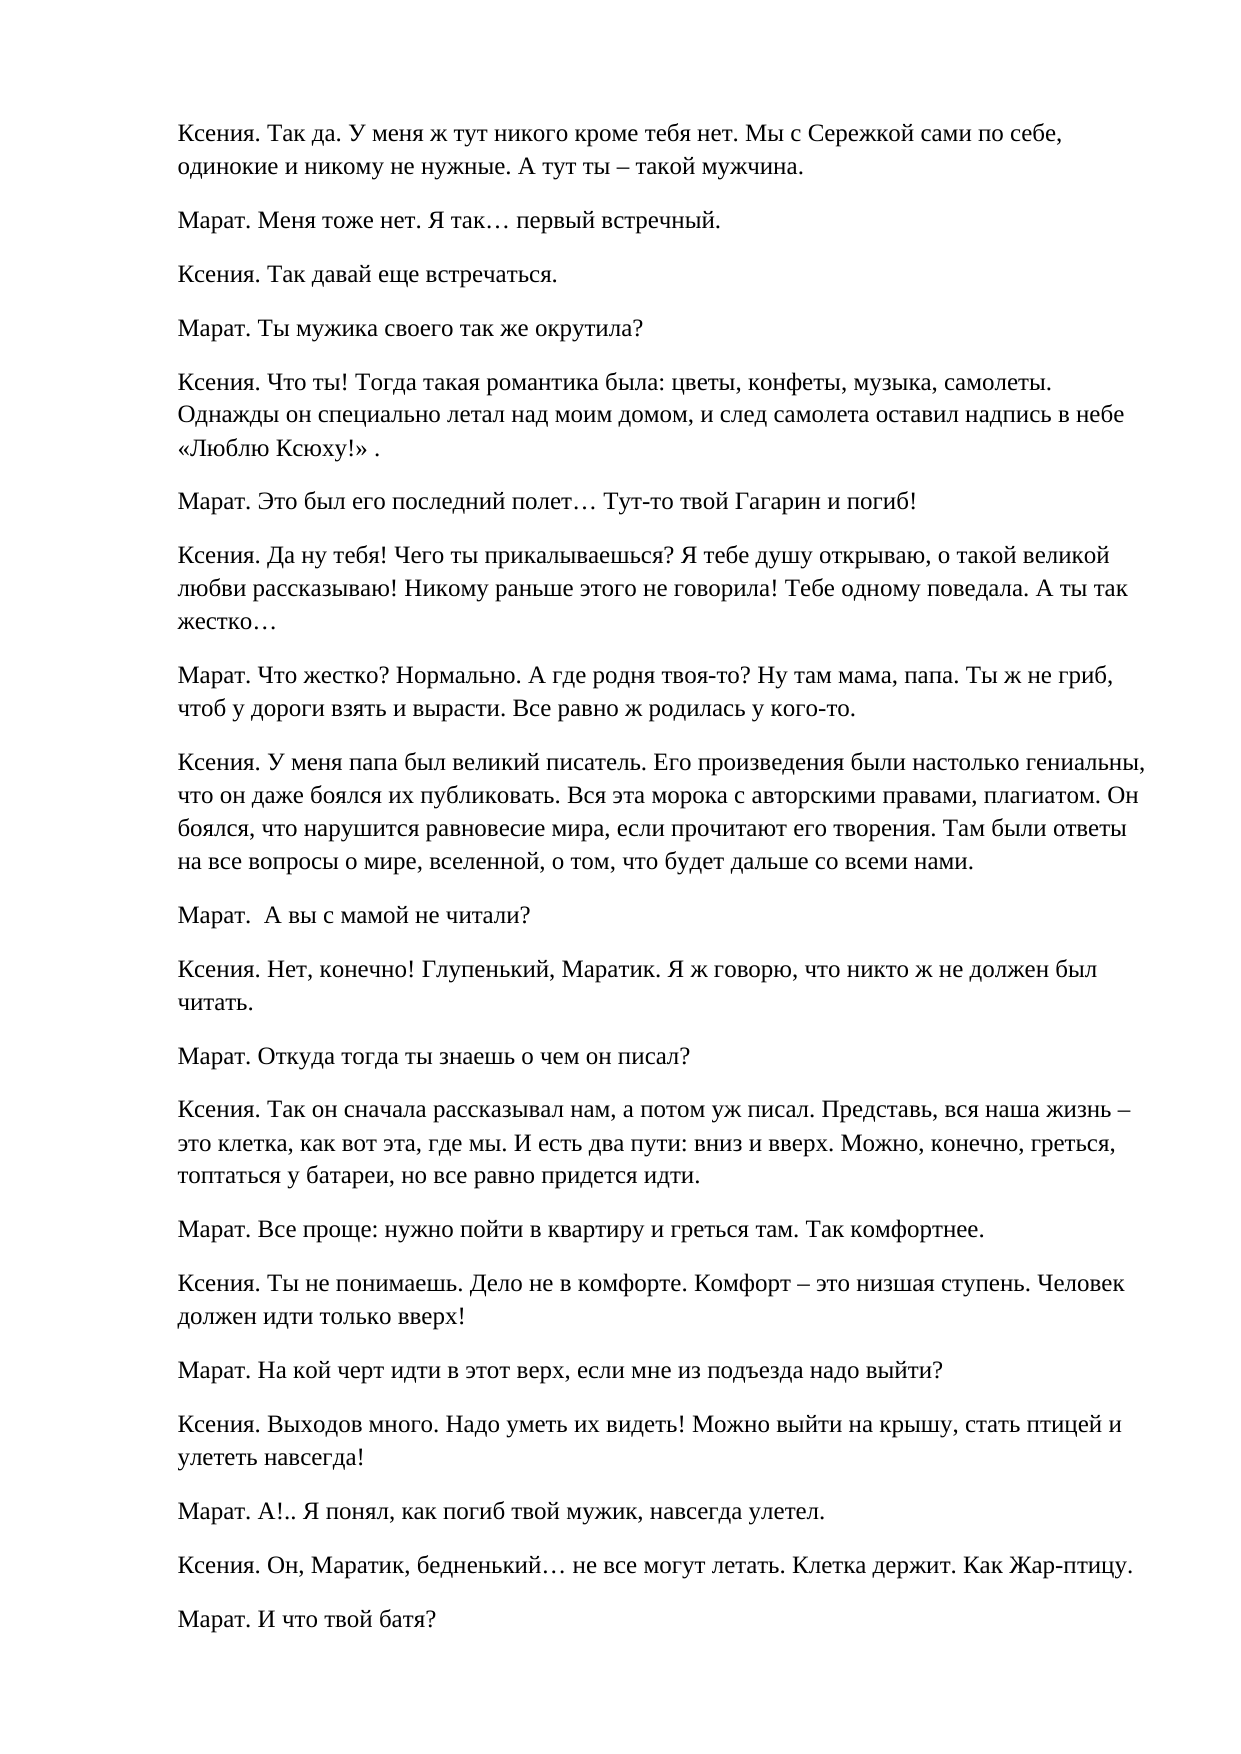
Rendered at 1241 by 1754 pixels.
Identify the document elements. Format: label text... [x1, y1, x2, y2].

text Ксения. Так давай еще встречаться. [177, 259, 1152, 288]
text Ксения. Да ну тебя! Чего ты прикалываешься? Я тебе душу открываю, о такой великой любви рассказываю! Никому раньше этого не говорила! Тебе одному поведала. А ты так жестко… [177, 540, 1152, 635]
text Марат. И что твой батя? [177, 1604, 1152, 1632]
text Марат. А вы с мамой не читали? [177, 900, 1152, 929]
text Ксения. У меня папа был великий писатель. Его произведения были настолько гениальны, что он даже боялся их публиковать. Вся эта морока с авторскими правами, плагиатом. Он боялся, что нарушится равновесие мира, если прочитают его творения. Там были ответы на все вопросы о мире, вселенной, о том, что будет дальше со всеми нами. [177, 747, 1152, 875]
text Марат. А!.. Я понял, как погиб твой мужик, навсегда улетел. [177, 1496, 1152, 1525]
text Марат. Меня тоже нет. Я так… первый встречный. [177, 205, 1152, 234]
text Ксения. Так он сначала рассказывал нам, а потом уж писал. Представь, вся наша жизнь – это клетка, как вот эта, где мы. И есть два пути: вниз и вверх. Можно, конечно, греться, топтаться у батареи, но все равно придется идти. [177, 1094, 1152, 1189]
text Марат. Откуда тогда ты знаешь о чем он писал? [177, 1041, 1152, 1069]
text Ксения. Так да. У меня ж тут никого кроме тебя нет. Мы с Сережкой сами по себе, одинокие и никому не нужные. А тут ты – такой мужчина. [177, 118, 1152, 180]
text Ксения. Выходов много. Надо уметь их видеть! Можно выйти на крышу, стать птицей и улететь навсегда! [177, 1409, 1152, 1471]
text Марат. На кой черт идти в этот верх, если мне из подъезда надо выйти? [177, 1355, 1152, 1384]
text Ксения. Ты не понимаешь. Дело не в комфорте. Комфорт – это низшая ступень. Человек должен идти только вверх! [177, 1268, 1152, 1330]
text Ксения. Что ты! Тогда такая романтика была: цветы, конфеты, музыка, самолеты. Однажды он специально летал над моим домом, и след самолета оставил надпись в небе «Люблю Ксюху!» . [177, 367, 1152, 461]
text Марат. Все проще: нужно пойти в квартиру и греться там. Так комфортнее. [177, 1214, 1152, 1243]
text Марат. Ты мужика своего так же окрутила? [177, 313, 1152, 341]
text Марат. Это был его последний полет… Тут-то твой Гагарин и погиб! [177, 486, 1152, 515]
text Ксения. Он, Маратик, бедненький… не все могут летать. Клетка держит. Как Жар-птицу. [177, 1550, 1152, 1578]
text Марат. Что жестко? Нормально. А где родня твоя-то? Ну там мама, папа. Ты ж не гриб, чтоб у дороги взять и вырасти. Все равно ж родилась у кого-то. [177, 660, 1152, 722]
text Ксения. Нет, конечно! Глупенький, Маратик. Я ж говорю, что никто ж не должен был читать. [177, 954, 1152, 1016]
